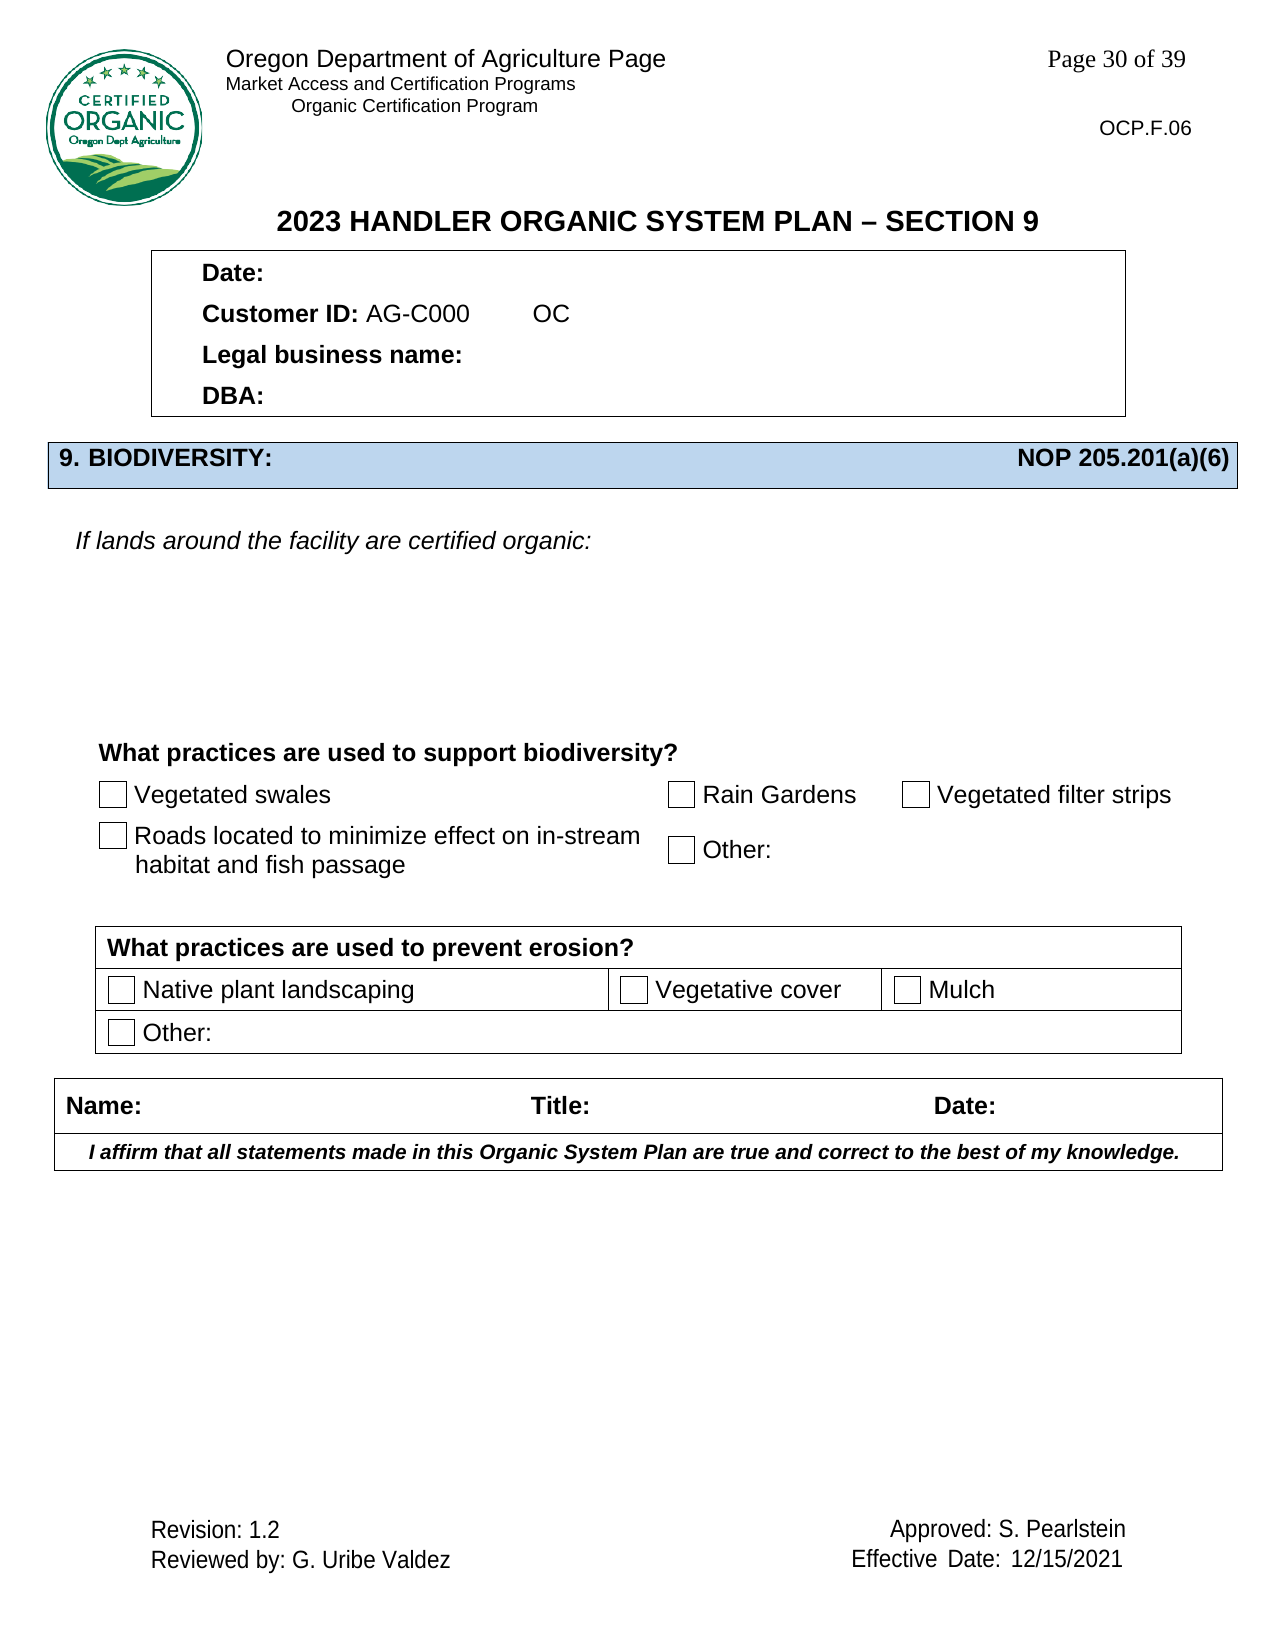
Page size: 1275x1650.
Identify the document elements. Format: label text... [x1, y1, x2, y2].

table_cell Roads located to minimize effect on in-stream habitat and fish passage [87, 815, 655, 884]
text If lands around the facility are certified organic: [75, 526, 1250, 554]
table_cell Vegetated filter strips [890, 773, 1190, 814]
table_header What practices are used to support biodiversity? [87, 732, 1190, 773]
table_cell Rain Gardens [655, 773, 890, 814]
table_cell Other: [655, 815, 1190, 884]
table_cell DBA: [152, 375, 1125, 416]
table_header What practices are used to prevent erosion? [96, 927, 1181, 968]
table_header Date: [923, 1079, 1222, 1132]
table_header Date: [152, 251, 1125, 292]
table_cell I affirm that all statements made in this Organic System Plan are true and correct to the best of my knowledge. [55, 1134, 1222, 1170]
table_cell Other: [96, 1011, 1181, 1053]
table_cell Vegetative cover [609, 969, 881, 1010]
table_cell Customer ID: AG-C000 OC [152, 293, 1125, 334]
table_cell Legal business name: [152, 334, 1125, 375]
table_cell Mulch [882, 969, 1181, 1010]
table_cell Vegetated swales [87, 773, 655, 814]
picture [46, 49, 203, 206]
table_header Name: [55, 1079, 519, 1132]
table_cell Native plant landscaping [96, 969, 608, 1010]
table_header Title: [519, 1079, 922, 1132]
text 2023 HANDLER ORGANIC SYSTEM PLAN – SECTION 9 [66, 204, 1250, 238]
